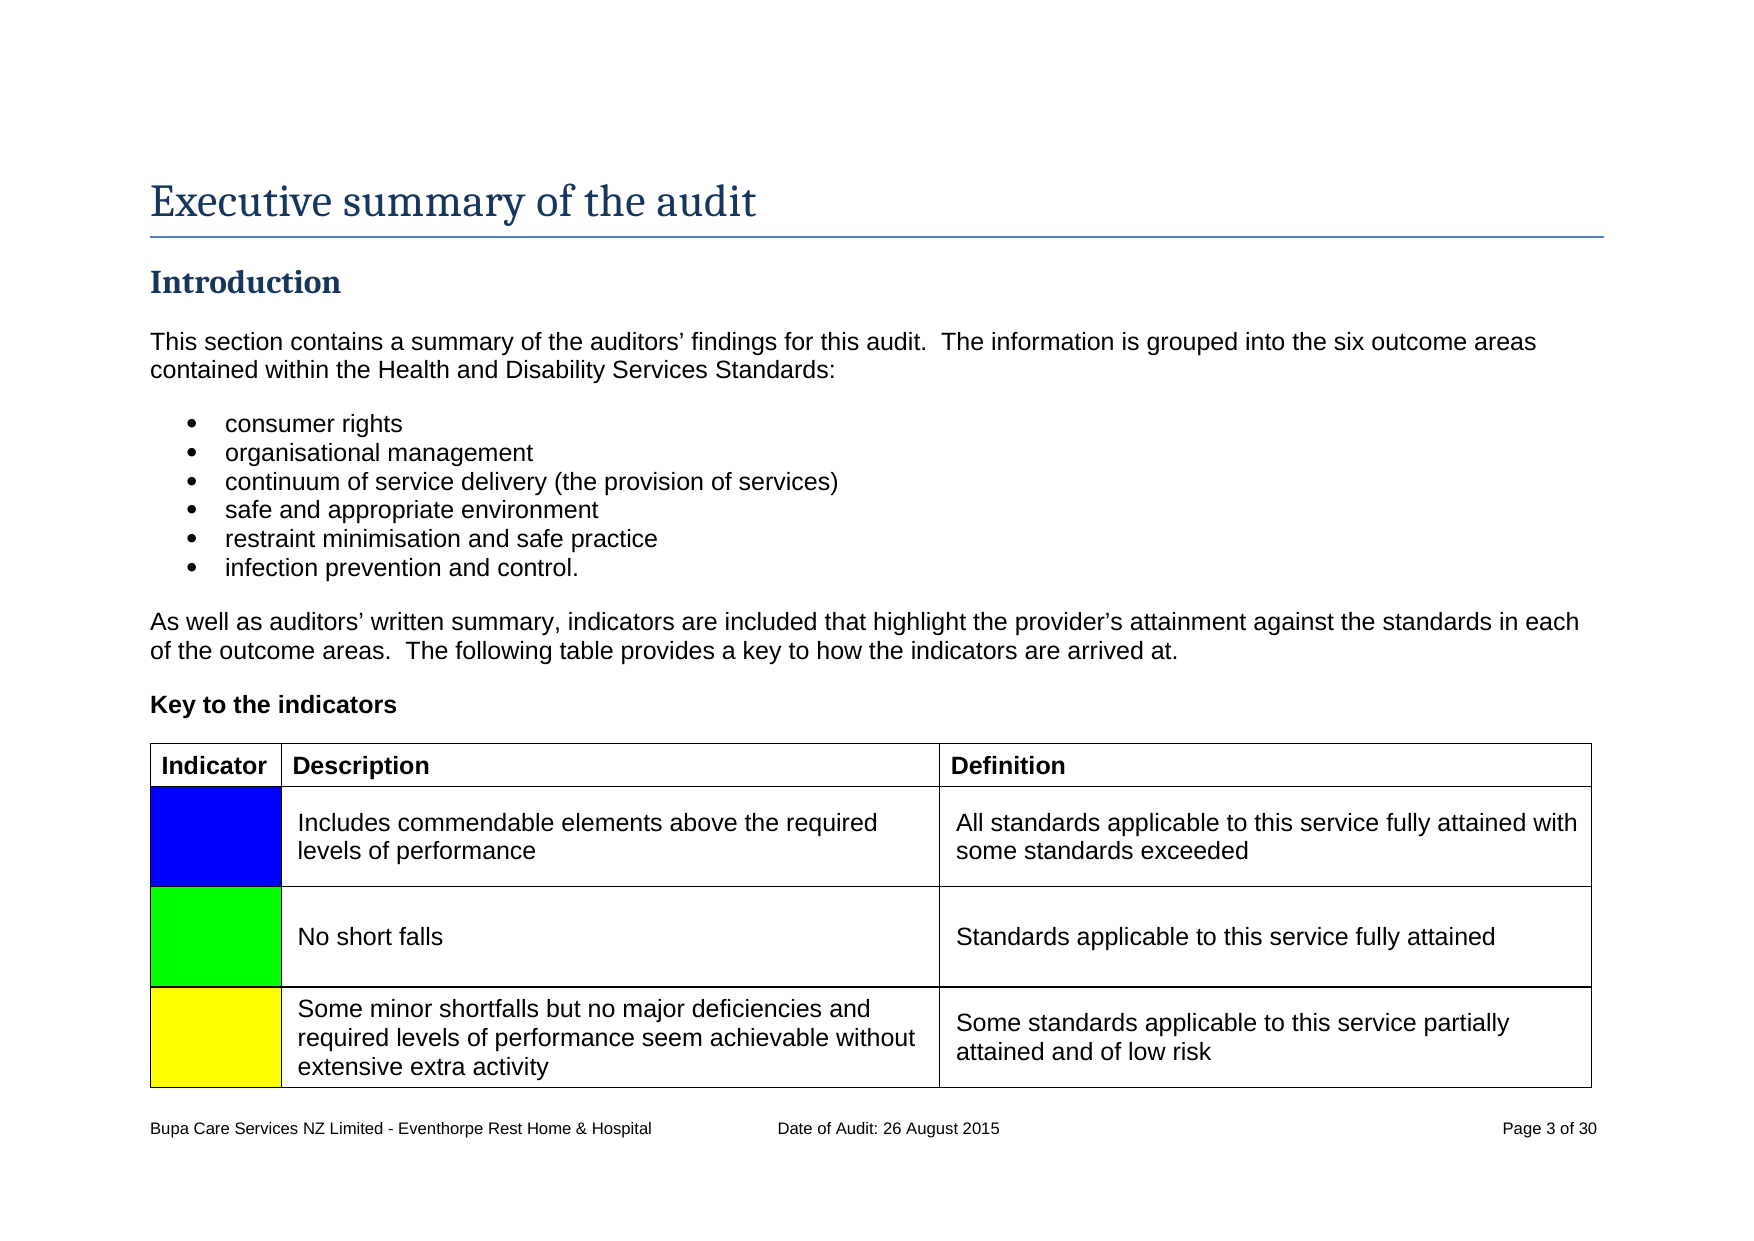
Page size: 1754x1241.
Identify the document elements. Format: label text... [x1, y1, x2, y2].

table_header Description [282, 744, 939, 786]
subtitle Executive summary of the audit [150, 175, 1604, 236]
text This section contains a summary of the auditors’ findings for this audit. The information is grouped into the six outcome areas contained within the Health and Disability Services Standards: [150, 326, 1604, 384]
table_cell Standards applicable to this service fully attained [940, 887, 1591, 986]
list restraint minimisation and safe practice [187, 524, 1604, 553]
text As well as auditors’ written summary, indicators are included that highlight the provider’s attainment against the standards in each of the outcome areas. The following table provides a key to how the indicators are arrived at. [150, 607, 1604, 664]
table_cell Includes commendable elements above the required levels of performance [282, 787, 939, 886]
list consumer rights [187, 409, 1604, 438]
table_header Indicator [151, 744, 281, 786]
table_cell All standards applicable to this service fully attained with some standards exceeded [940, 787, 1591, 886]
table_cell Some minor shortfalls but no major deficiencies and required levels of performance seem achievable without extensive extra activity [282, 988, 939, 1087]
table_cell Some standards applicable to this service partially attained and of low risk [940, 988, 1591, 1087]
table_header Definition [940, 744, 1591, 786]
table_cell [151, 787, 281, 886]
subtitle Introduction [150, 263, 1604, 301]
table_cell No short falls [282, 887, 939, 986]
list organisational management [187, 438, 1604, 467]
list continuum of service delivery (the provision of services) [187, 467, 1604, 496]
table_cell [151, 887, 281, 986]
list infection prevention and control. [187, 553, 1604, 582]
list safe and appropriate environment [187, 496, 1604, 524]
table_cell [151, 988, 281, 1087]
text Key to the indicators [150, 689, 1604, 718]
